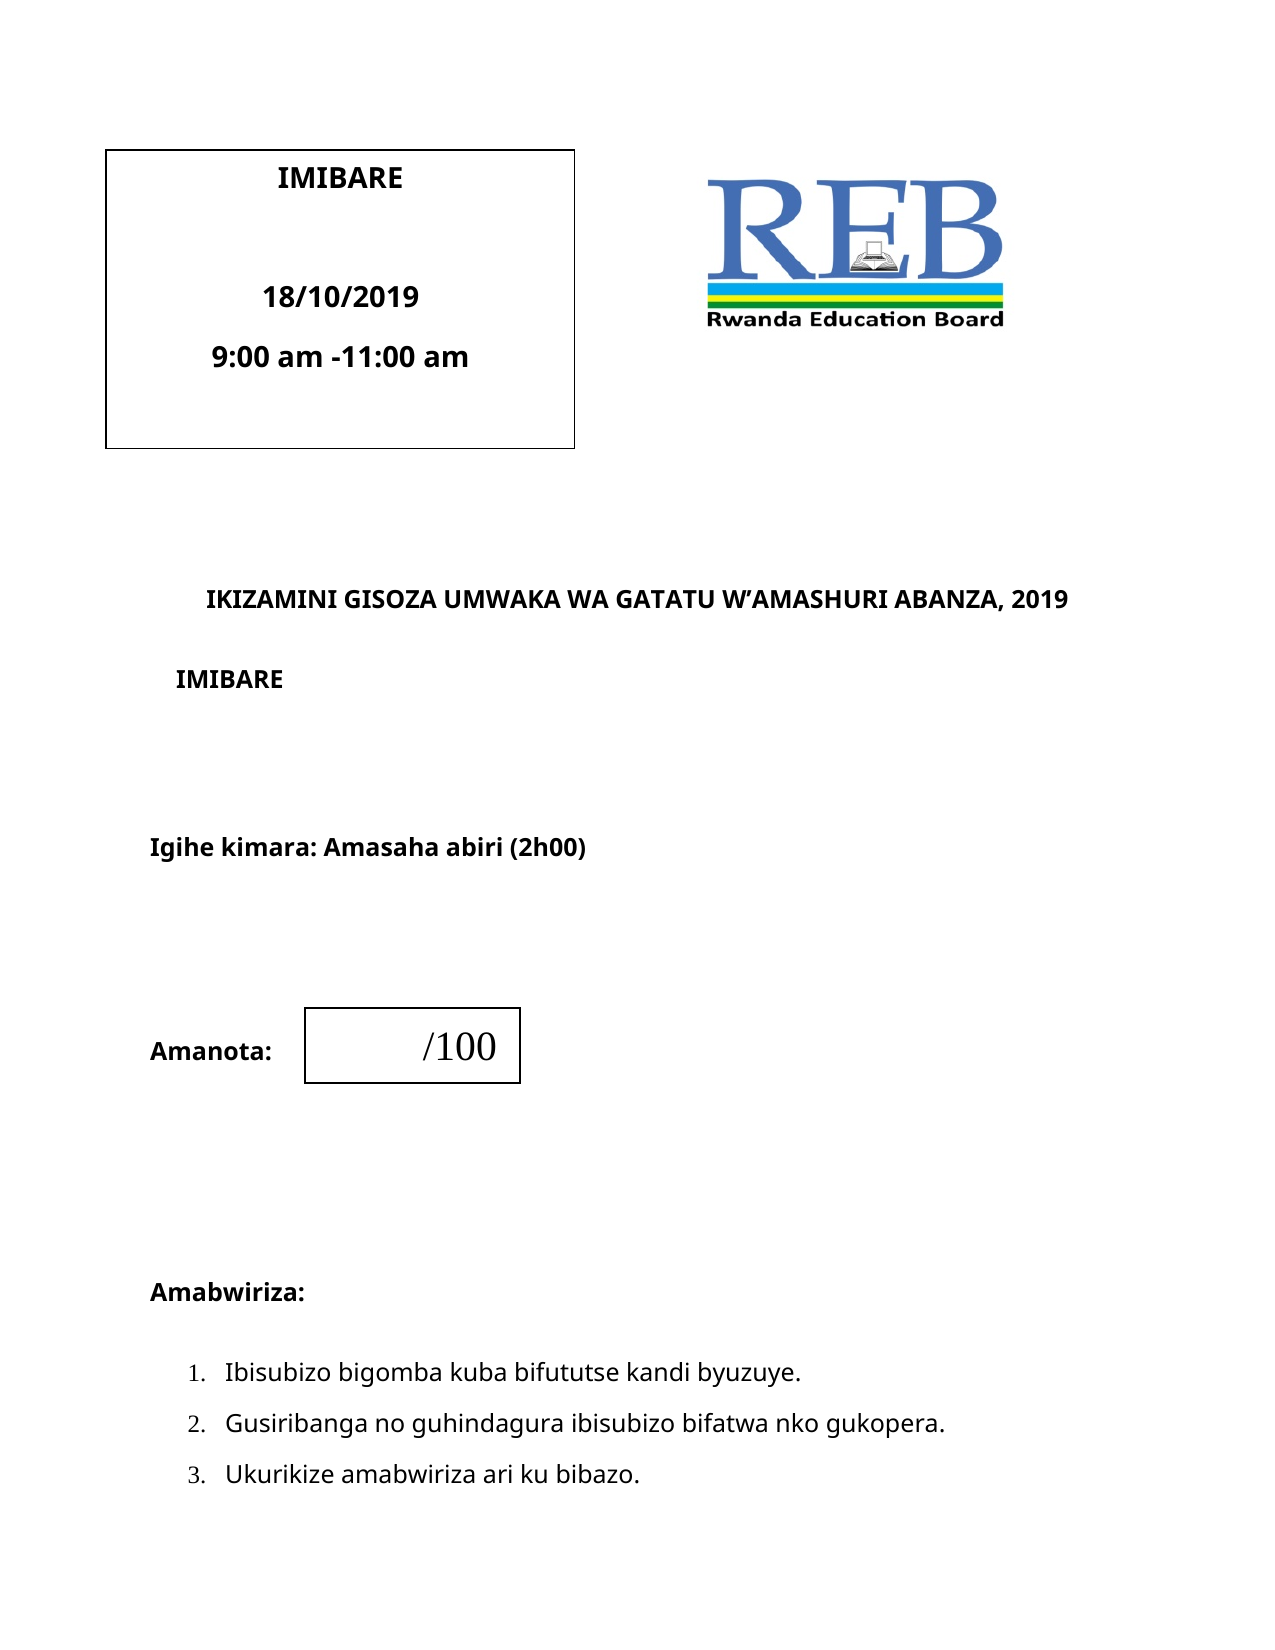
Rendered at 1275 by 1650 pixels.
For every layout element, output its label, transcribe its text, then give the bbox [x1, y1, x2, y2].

picture [683, 115, 1023, 350]
list Ukurikize amabwiriza ari ku bibazo. [187, 1457, 1125, 1491]
text IMIBARE [150, 662, 1125, 696]
list Gusiribanga no guhindagura ibisubizo bifatwa nko gukopera. [187, 1406, 1125, 1440]
text Amanota: [150, 1034, 1125, 1068]
text Igihe kimara: Amasaha abiri (2h00) [150, 830, 1125, 864]
list Ibisubizo bigomba kuba bifututse kandi byuzuye. [187, 1355, 1125, 1389]
text IKIZAMINI GISOZA UMWAKA WA GATATU W’AMASHURI ABANZA, 2019 [150, 581, 1125, 616]
text Amabwiriza: [150, 1274, 1125, 1308]
